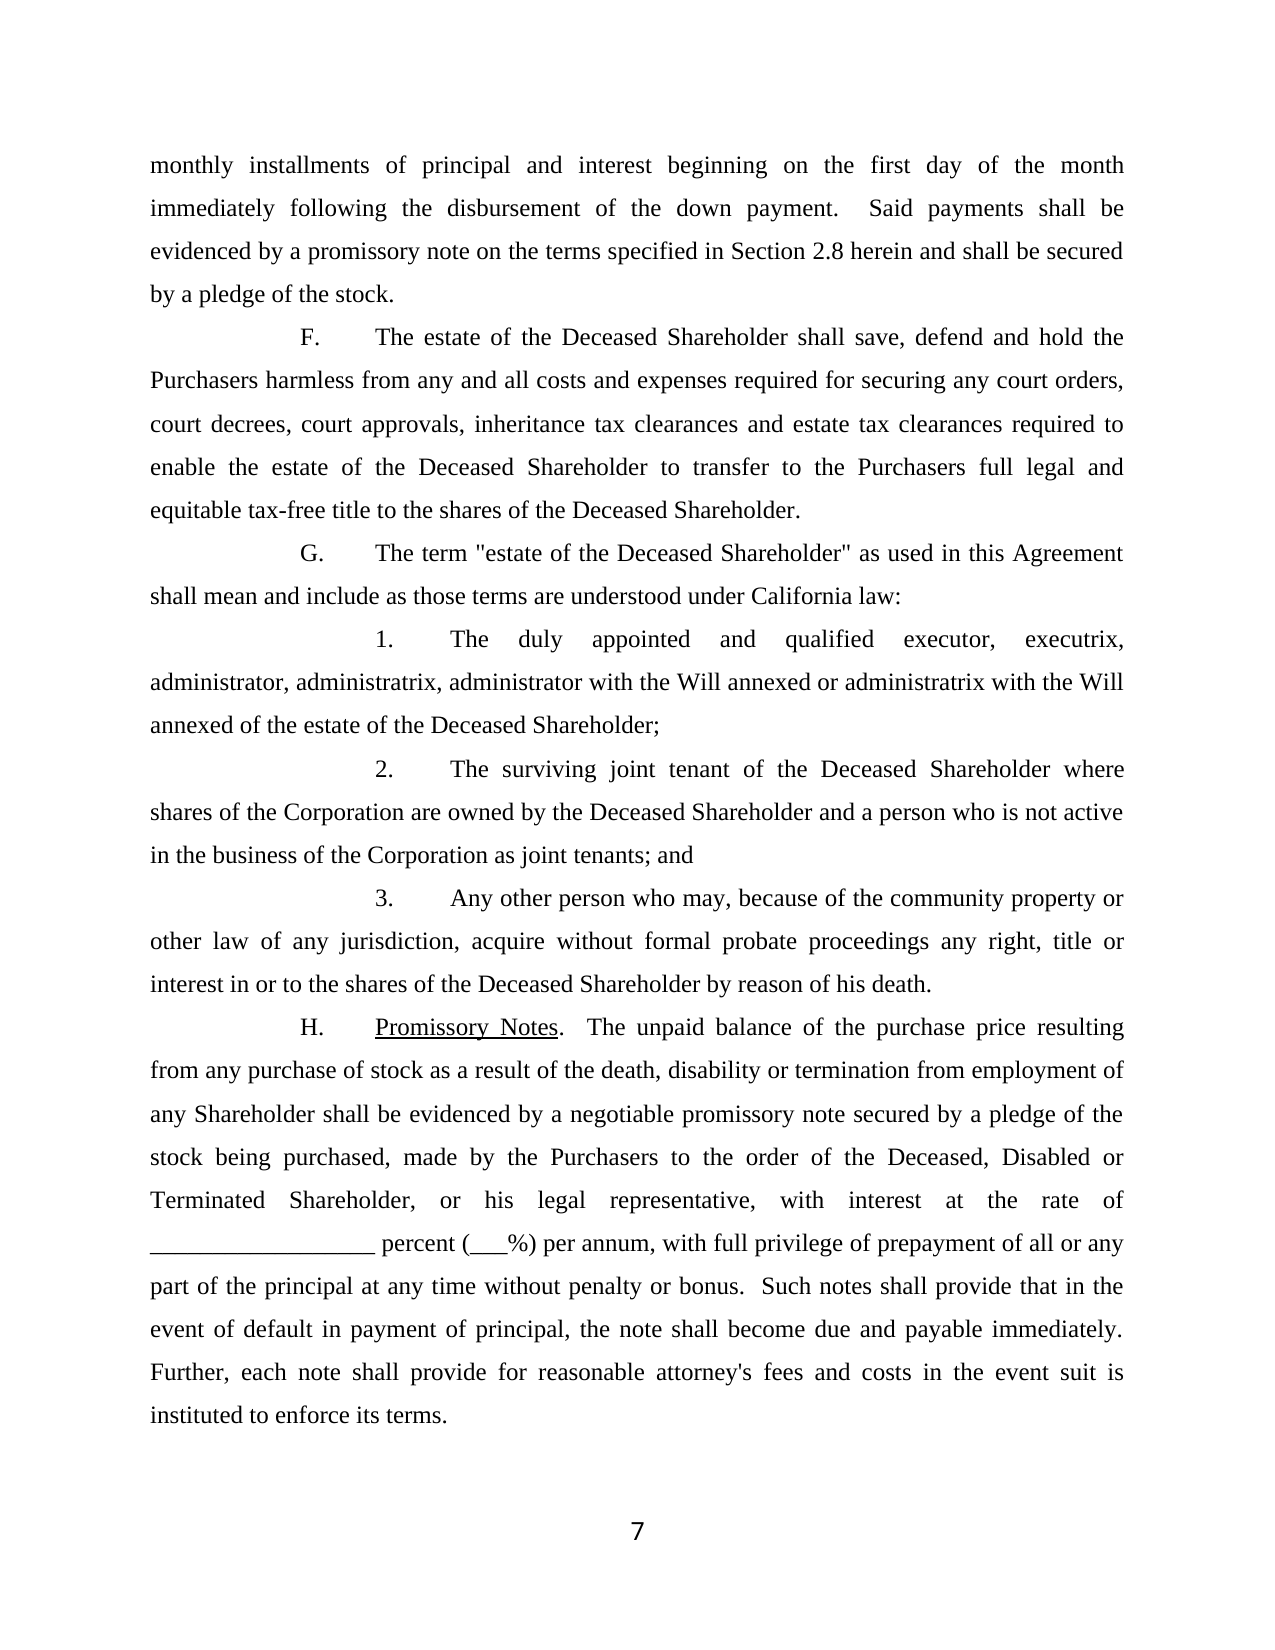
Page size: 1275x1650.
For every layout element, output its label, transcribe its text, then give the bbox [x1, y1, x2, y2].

subtitle Any other person who may, because of the community property or other law of any jurisdiction, acquire without formal probate proceedings any right, title or interest in or to the shares of the Deceased Shareholder by reason of his death. [150, 883, 1125, 998]
subtitle The duly appointed and qualified executor, executrix, administrator, administratrix, administrator with the Will annexed or administratrix with the Will annexed of the estate of the Deceased Shareholder; [150, 624, 1125, 739]
subtitle The term "estate of the Deceased Shareholder" as used in this Agreement shall mean and include as those terms are understood under California law: [150, 538, 1125, 610]
subtitle The estate of the Deceased Shareholder shall save, defend and hold the Purchasers harmless from any and all costs and expenses required for securing any court orders, court decrees, court approvals, inheritance tax clearances and estate tax clearances required to enable the estate of the Deceased Shareholder to transfer to the Purchasers full legal and equitable tax-free title to the shares of the Deceased Shareholder. [150, 322, 1125, 524]
subtitle Promissory Notes. The unpaid balance of the purchase price resulting from any purchase of stock as a result of the death, disability or termination from employment of any Shareholder shall be evidenced by a negotiable promissory note secured by a pledge of the stock being purchased, made by the Purchasers to the order of the Deceased, Disabled or Terminated Shareholder, or his legal representative, with interest at the rate of __________________ percent (___%) per annum, with full privilege of prepayment of all or any part of the principal at any time without penalty or bonus. Such notes shall provide that in the event of default in payment of principal, the note shall become due and payable immediately. Further, each note shall provide for reasonable attorney's fees and costs in the event suit is instituted to enforce its terms. [150, 1012, 1125, 1429]
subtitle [150, 150, 1125, 308]
subtitle The surviving joint tenant of the Deceased Shareholder where shares of the Corporation are owned by the Deceased Shareholder and a person who is not active in the business of the Corporation as joint tenants; and [150, 754, 1125, 869]
